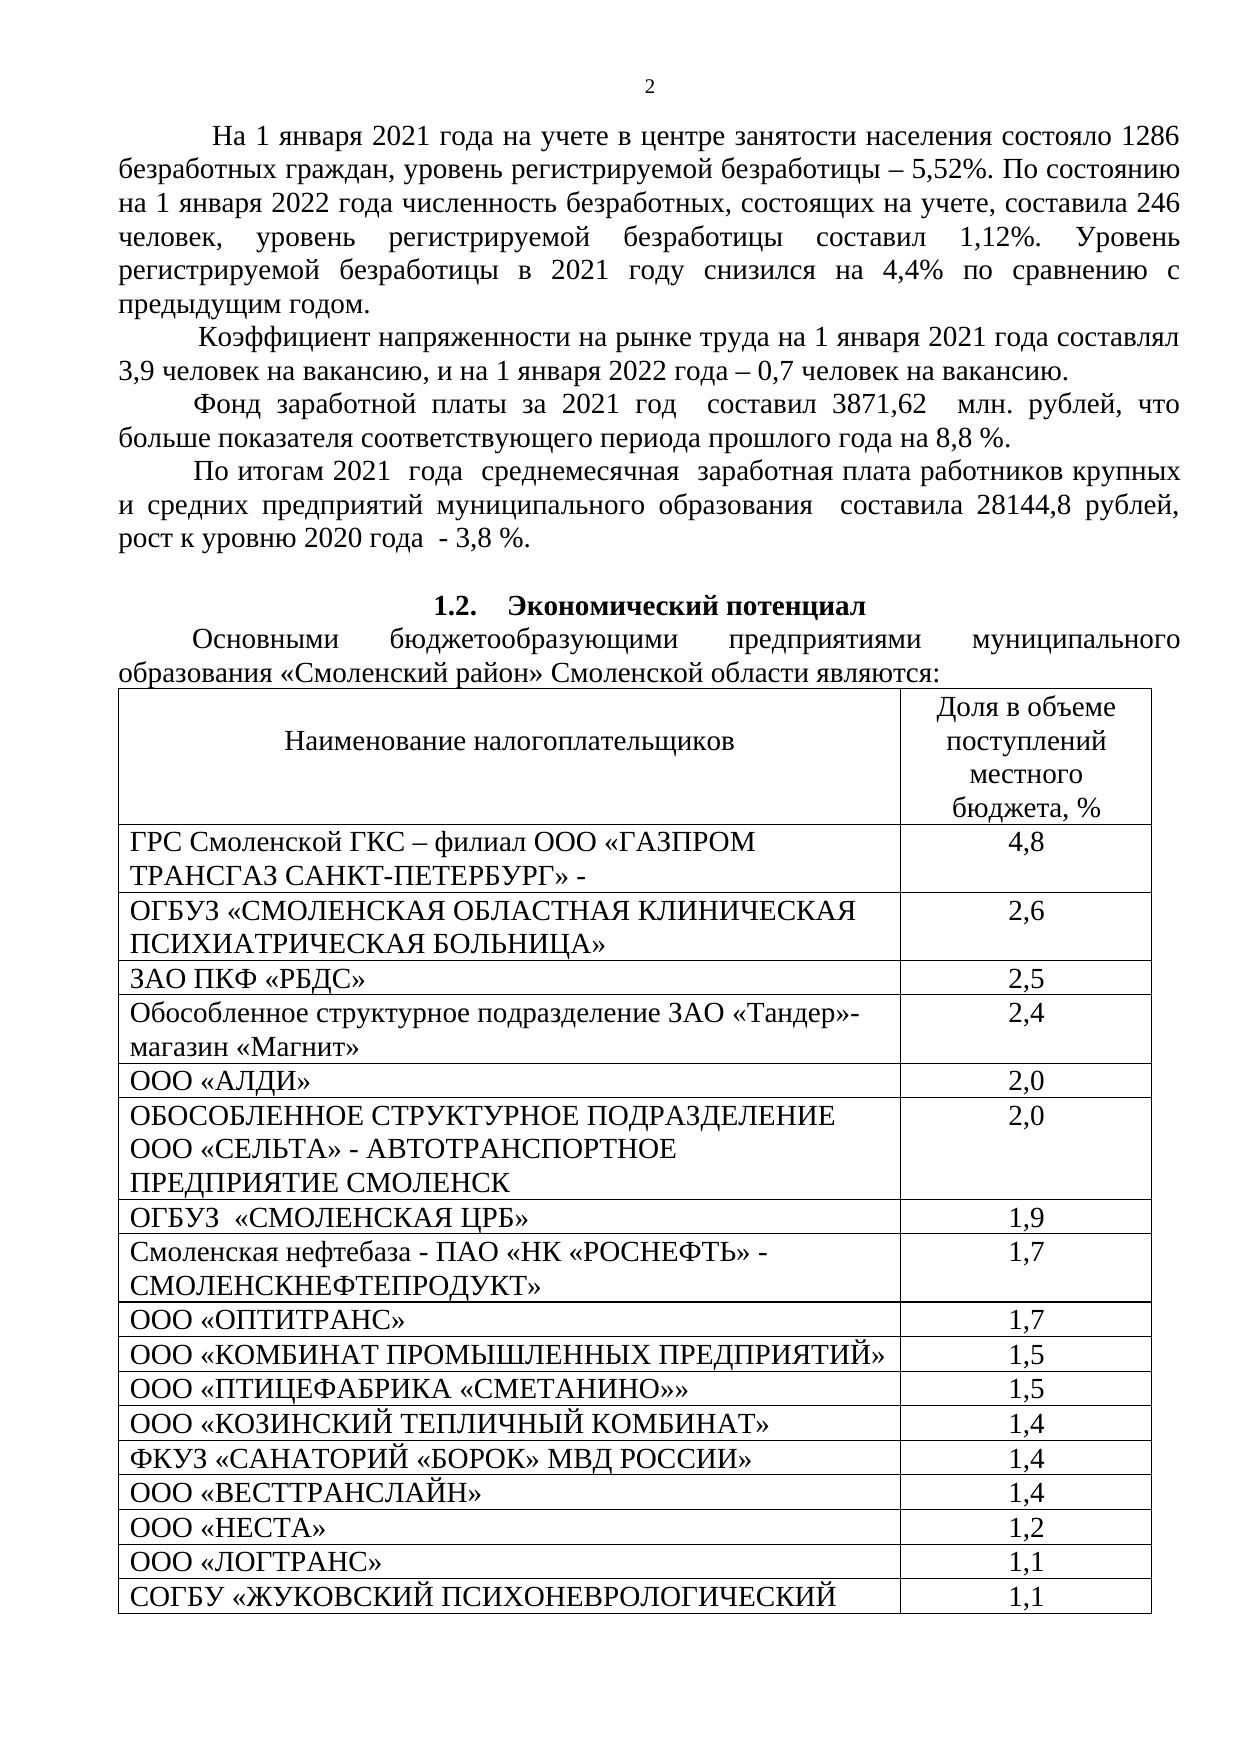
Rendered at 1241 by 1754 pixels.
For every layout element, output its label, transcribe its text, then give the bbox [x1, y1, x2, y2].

table_cell 1,7 [901, 1303, 1151, 1336]
table_cell 1,2 [901, 1510, 1151, 1543]
table_cell ООО «НЕСТА» [119, 1510, 900, 1543]
text Коэффициент напряженности на рынке труда на 1 января 2021 года составлял 3,9 человек на вакансию, и на 1 января 2022 года – 0,7 человек на вакансию. [118, 319, 1181, 386]
table_cell ООО «ЛОГТРАНС» [119, 1545, 900, 1578]
text Основными бюджетообразующими предприятиями муниципального образования «Смоленский район» Смоленской области являются: [118, 621, 1181, 688]
table_cell 1,1 [901, 1545, 1151, 1578]
table_header Наименование налогоплательщиков [119, 689, 900, 823]
table_cell OOO «КОЗИНСКИЙ ТЕПЛИЧНЫЙ КОМБИНАТ» [119, 1406, 900, 1440]
table_cell ООО «ОПТИТРАНС» [119, 1303, 900, 1336]
table_cell ГРС Смоленской ГКС – филиал ООО «ГАЗПРОМ ТРАНСГАЗ САНКТ-ПЕТЕРБУРГ» - [119, 825, 900, 892]
table_cell Обособленное структурное подразделение ООО «Сельта» - автотранспортное предприятие Смоленск [119, 1098, 900, 1199]
list Экономический потенциал [118, 588, 1181, 621]
table_cell 1,4 [901, 1441, 1151, 1474]
table_cell ООО «ВЕСТТРАНСЛАЙН» [119, 1475, 900, 1509]
table_cell ФКУЗ «Санаторий «Борок» МВД России» [119, 1441, 900, 1474]
text Фонд заработной платы за 2021 год составил 3871,62 млн. рублей, что больше показателя соответствующего периода прошлого года на 8,8 %. [118, 386, 1181, 453]
table_cell 2,6 [901, 893, 1151, 960]
table_cell 2,4 [901, 995, 1151, 1062]
table_cell 2,5 [901, 961, 1151, 994]
table_cell 4,8 [901, 825, 1151, 892]
text На 1 января 2021 года на учете в центре занятости населения состояло 1286 безработных граждан, уровень регистрируемой безработицы – 5,52%. По состоянию на 1 января 2022 года численность безработных, состоящих на учете, составила 246 человек, уровень регистрируемой безработицы составил 1,12%. Уровень регистрируемой безработицы в 2021 году снизился на 4,4% по сравнению с предыдущим годом. [118, 118, 1181, 319]
table_cell 2,0 [901, 1064, 1151, 1097]
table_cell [119, 1579, 900, 1613]
table_cell ООО «ПТИЦЕФАБРИКА «СМЕТАНИНО»» [119, 1372, 900, 1405]
table_cell 1,9 [901, 1200, 1151, 1233]
table_cell ОГБУЗ «Смоленская областная клиническая психиатрическая больница» [119, 893, 900, 960]
table_cell ЗАО ПКФ «РБДС» [119, 961, 900, 994]
text По итогам 2021 года среднемесячная заработная плата работников крупных и средних предприятий муниципального образования составила 28144,8 рублей, рост к уровню 2020 года - 3,8 %. [118, 453, 1181, 554]
table_cell ООО «КОМБИНАТ ПРОМЫШЛЕННЫХ ПРЕДПРИЯТИЙ» [119, 1337, 900, 1371]
table_cell 1,4 [901, 1406, 1151, 1440]
table_cell 1,7 [901, 1234, 1151, 1301]
table_cell Обособленное структурное подразделение ЗАО «Тандер»-магазин «Магнит» [119, 995, 900, 1062]
table_cell 2,0 [901, 1098, 1151, 1199]
table_cell ОГБУЗ «Смоленская ЦРБ» [119, 1200, 900, 1233]
table_cell 1,4 [901, 1475, 1151, 1509]
table_cell Смоленская нефтебаза - ПАО «НК «Роснефть» - Смоленскнефтепродукт» [119, 1234, 900, 1301]
table_cell 1,1 [901, 1579, 1151, 1613]
table_cell 1,5 [901, 1372, 1151, 1405]
table_header Доля в объеме поступлений местного бюджета, % [901, 689, 1151, 823]
table_cell ООО «АЛДИ» [119, 1064, 900, 1097]
table_cell 1,5 [901, 1337, 1151, 1371]
